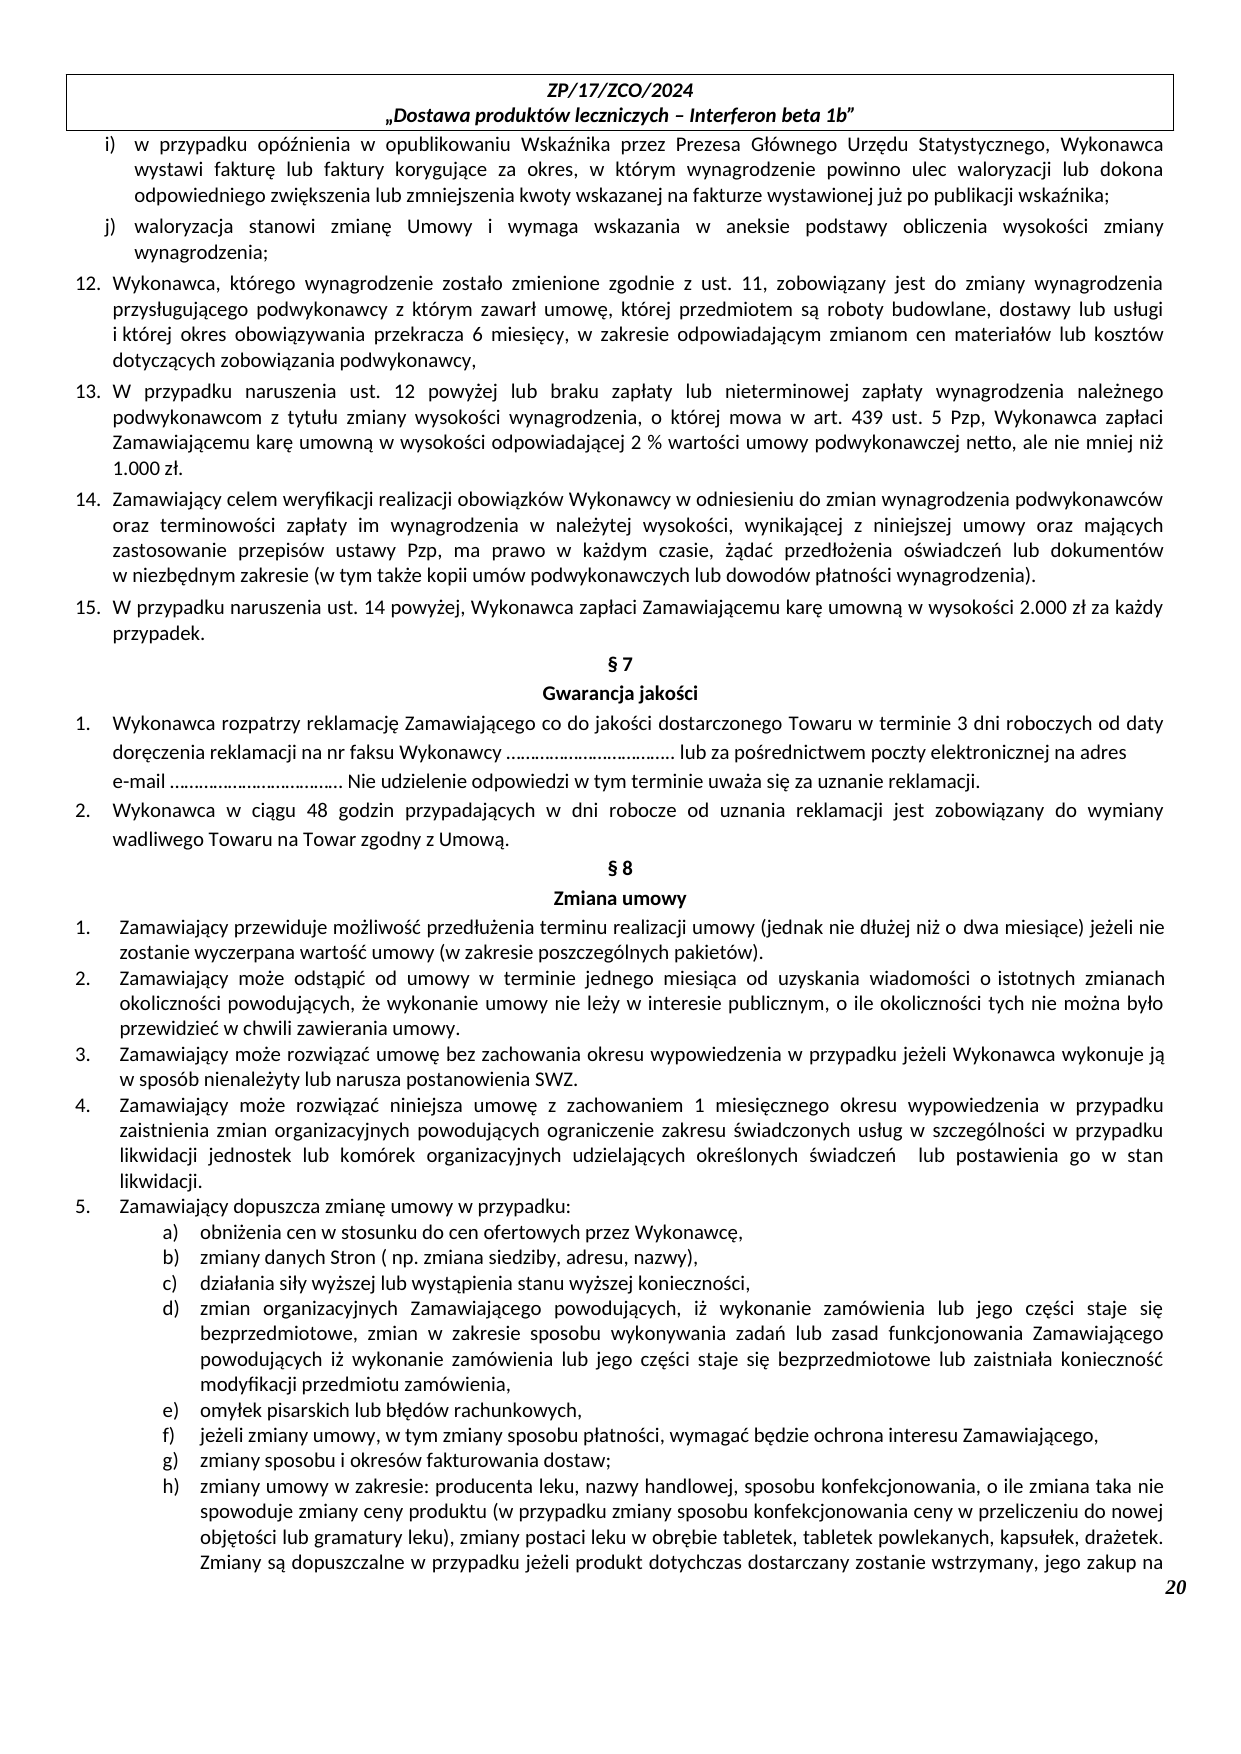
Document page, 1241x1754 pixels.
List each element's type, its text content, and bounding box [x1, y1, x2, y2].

list waloryzacja stanowi zmianę Umowy i wymaga wskazania w aneksie podstawy obliczenia wysokości zmiany wynagrodzenia; [104, 213, 1165, 264]
list zmian organizacyjnych Zamawiającego powodujących, iż wykonanie zamówienia lub jego części staje się bezprzedmiotowe, zmian w zakresie sposobu wykonywania zadań lub zasad funkcjonowania Zamawiającego powodujących iż wykonanie zamówienia lub jego części staje się bezprzedmiotowe lub zaistniała konieczność modyfikacji przedmiotu zamówienia, [162, 1295, 1165, 1397]
list zmiany danych Stron ( np. zmiana siedziby, adresu, nazwy), [162, 1244, 1165, 1270]
text Zmiana umowy [75, 885, 1165, 910]
text § 7 [75, 651, 1165, 677]
list Zamawiający może rozwiązać umowę bez zachowania okresu wypowiedzenia w przypadku jeżeli Wykonawca wykonuje ją w sposób nienależyty lub narusza postanowienia SWZ. [75, 1041, 1165, 1092]
text Gwarancja jakości [75, 681, 1165, 706]
list zmiany sposobu i okresów fakturowania dostaw; [162, 1448, 1165, 1473]
list obniżenia cen w stosunku do cen ofertowych przez Wykonawcę, [162, 1219, 1165, 1244]
list Wykonawca w ciągu 48 godzin przypadających w dni robocze od uznania reklamacji jest zobowiązany do wymiany wadliwego Towaru na Towar zgodny z Umową. [75, 797, 1165, 852]
list Wykonawca rozpatrzy reklamację Zamawiającego co do jakości dostarczonego Towaru w terminie 3 dni roboczych od daty doręczenia reklamacji na nr faksu Wykonawcy …………………………….. lub za pośrednictwem poczty elektronicznej na adres [75, 710, 1165, 764]
list Zamawiający przewiduje możliwość przedłużenia terminu realizacji umowy (jednak nie dłużej niż o dwa miesiące) jeżeli nie zostanie wyczerpana wartość umowy (w zakresie poszczególnych pakietów). [75, 914, 1165, 965]
list W przypadku naruszenia ust. 14 powyżej, Wykonawca zapłaci Zamawiającemu karę umowną w wysokości 2.000 zł za każdy przypadek. [75, 594, 1165, 645]
list w przypadku opóźnienia w opublikowaniu Wskaźnika przez Prezesa Głównego Urzędu Statystycznego, Wykonawca wystawi fakturę lub faktury korygujące za okres, w którym wynagrodzenie powinno ulec waloryzacji lub dokona odpowiedniego zwiększenia lub zmniejszenia kwoty wskazanej na fakturze wystawionej już po publikacji wskaźnika; [104, 131, 1165, 207]
text § 8 [75, 856, 1165, 881]
list omyłek pisarskich lub błędów rachunkowych, [162, 1397, 1165, 1422]
list Wykonawca, którego wynagrodzenie zostało zmienione zgodnie z ust. 11, zobowiązany jest do zmiany wynagrodzenia przysługującego podwykonawcy z którym zawarł umowę, której przedmiotem są roboty budowlane, dostawy lub usługi i której okres obowiązywania przekracza 6 miesięcy, w zakresie odpowiadającym zmianom cen materiałów lub kosztów dotyczących zobowiązania podwykonawcy, [75, 271, 1165, 372]
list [162, 1473, 1165, 1575]
list W przypadku naruszenia ust. 12 powyżej lub braku zapłaty lub nieterminowej zapłaty wynagrodzenia należnego podwykonawcom z tytułu zmiany wysokości wynagrodzenia, o której mowa w art. 439 ust. 5 Pzp, Wykonawca zapłaci Zamawiającemu karę umowną w wysokości odpowiadającej 2 % wartości umowy podwykonawczej netto, ale nie mniej niż 1.000 zł. [75, 378, 1165, 480]
list Zamawiający dopuszcza zmianę umowy w przypadku: [75, 1193, 1165, 1219]
text e-mail ……………………………… Nie udzielenie odpowiedzi w tym terminie uważa się za uznanie reklamacji. [112, 768, 1165, 793]
list działania siły wyższej lub wystąpienia stanu wyższej konieczności, [162, 1270, 1165, 1295]
list Zamawiający celem weryfikacji realizacji obowiązków Wykonawcy w odniesieniu do zmian wynagrodzenia podwykonawców oraz terminowości zapłaty im wynagrodzenia w należytej wysokości, wynikającej z niniejszej umowy oraz mających zastosowanie przepisów ustawy Pzp, ma prawo w każdym czasie, żądać przedłożenia oświadczeń lub dokumentów w niezbędnym zakresie (w tym także kopii umów podwykonawczych lub dowodów płatności wynagrodzenia). [75, 486, 1165, 588]
list Zamawiający może rozwiązać niniejsza umowę z zachowaniem 1 miesięcznego okresu wypowiedzenia w przypadku zaistnienia zmian organizacyjnych powodujących ograniczenie zakresu świadczonych usług w szczególności w przypadku likwidacji jednostek lub komórek organizacyjnych udzielających określonych świadczeń lub postawienia go w stan likwidacji. [75, 1092, 1165, 1193]
list jeżeli zmiany umowy, w tym zmiany sposobu płatności, wymagać będzie ochrona interesu Zamawiającego, [162, 1422, 1165, 1448]
list Zamawiający może odstąpić od umowy w terminie jednego miesiąca od uzyskania wiadomości o istotnych zmianach okoliczności powodujących, że wykonanie umowy nie leży w interesie publicznym, o ile okoliczności tych nie można było przewidzieć w chwili zawierania umowy. [75, 965, 1165, 1041]
